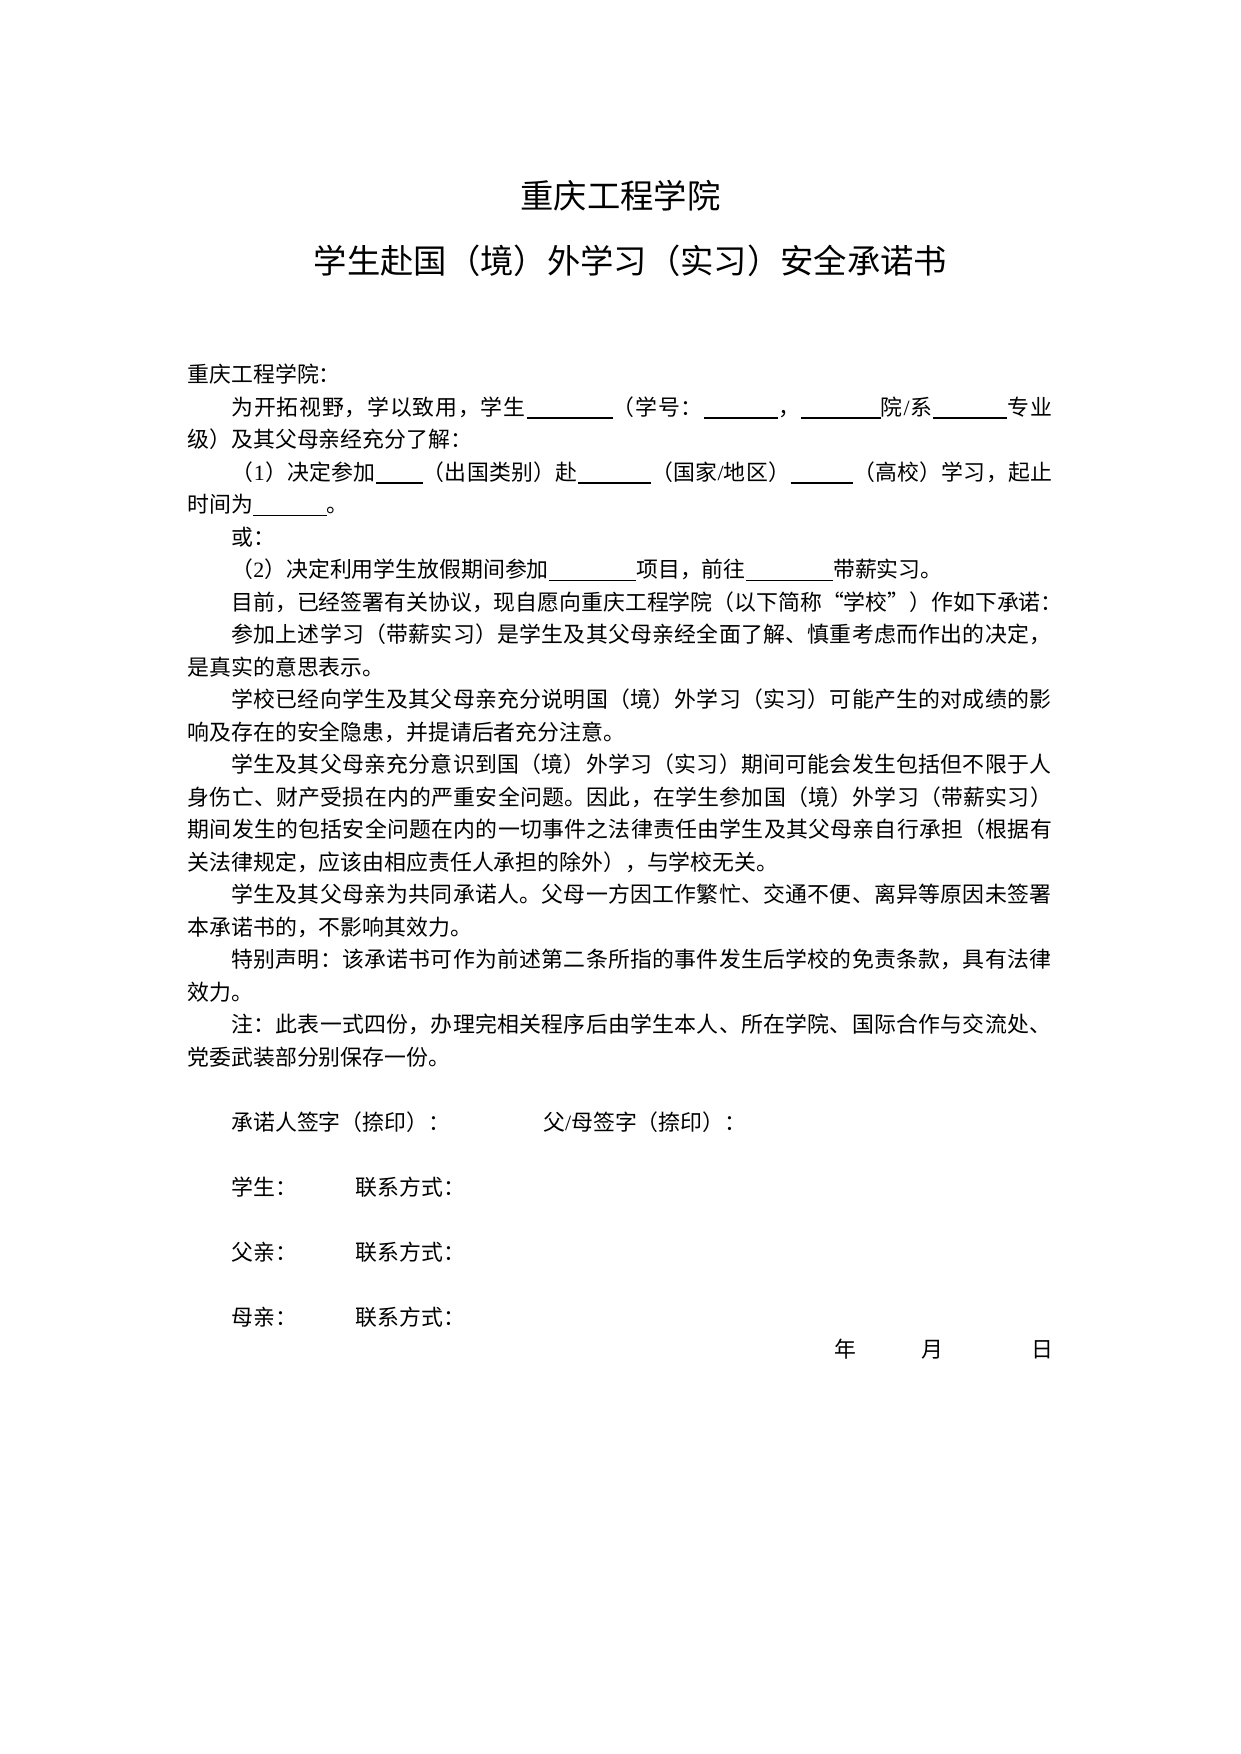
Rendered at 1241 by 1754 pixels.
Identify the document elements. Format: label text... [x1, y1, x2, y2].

text 为开拓视野，学以致用，学生 （学号： ， 院/系 专业 级）及其父母亲经充分了解： [187, 389, 1053, 454]
text 年 月 日 [187, 1332, 1053, 1364]
text 父亲： 联系方式： [187, 1234, 1053, 1267]
text 学生赴国（境）外学习（实习）安全承诺书 [187, 227, 1073, 292]
text 参加上述学习（带薪实习）是学生及其父母亲经全面了解、慎重考虑而作出的决定，是真实的意思表示。 [187, 617, 1053, 682]
text 母亲： 联系方式： [187, 1299, 1053, 1332]
text 注：此表一式四份，办理完相关程序后由学生本人、所在学院、国际合作与交流处、党委武装部分别保存一份。 [187, 1007, 1053, 1072]
text 学生及其父母亲充分意识到国（境）外学习（实习）期间可能会发生包括但不限于人身伤亡、财产受损在内的严重安全问题。因此，在学生参加国（境）外学习（带薪实习）期间发生的包括安全问题在内的一切事件之法律责任由学生及其父母亲自行承担（根据有关法律规定，应该由相应责任人承担的除外），与学校无关。 [187, 747, 1053, 877]
text 承诺人签字（捺印）： 父/母签字（捺印）： [187, 1104, 1053, 1137]
text 学生： 联系方式： [187, 1169, 1053, 1202]
text 学生及其父母亲为共同承诺人。父母一方因工作繁忙、交通不便、离异等原因未签署本承诺书的，不影响其效力。 [187, 877, 1053, 942]
text 学校已经向学生及其父母亲充分说明国（境）外学习（实习）可能产生的对成绩的影响及存在的安全隐患，并提请后者充分注意。 [187, 682, 1053, 747]
text 特别声明：该承诺书可作为前述第二条所指的事件发生后学校的免责条款，具有法律效力。 [187, 942, 1053, 1007]
text （1）决定参加 （出国类别）赴 （国家/地区） （高校）学习，起止时间为 。 [187, 454, 1053, 519]
text 重庆工程学院： [187, 357, 1053, 389]
text 目前，已经签署有关协议，现自愿向重庆工程学院（以下简称“学校”）作如下承诺： [187, 584, 1053, 617]
text 或： [187, 519, 1053, 552]
text 重庆工程学院 [187, 162, 1053, 227]
text （2）决定利用学生放假期间参加 项目，前往 带薪实习。 [187, 552, 1053, 584]
